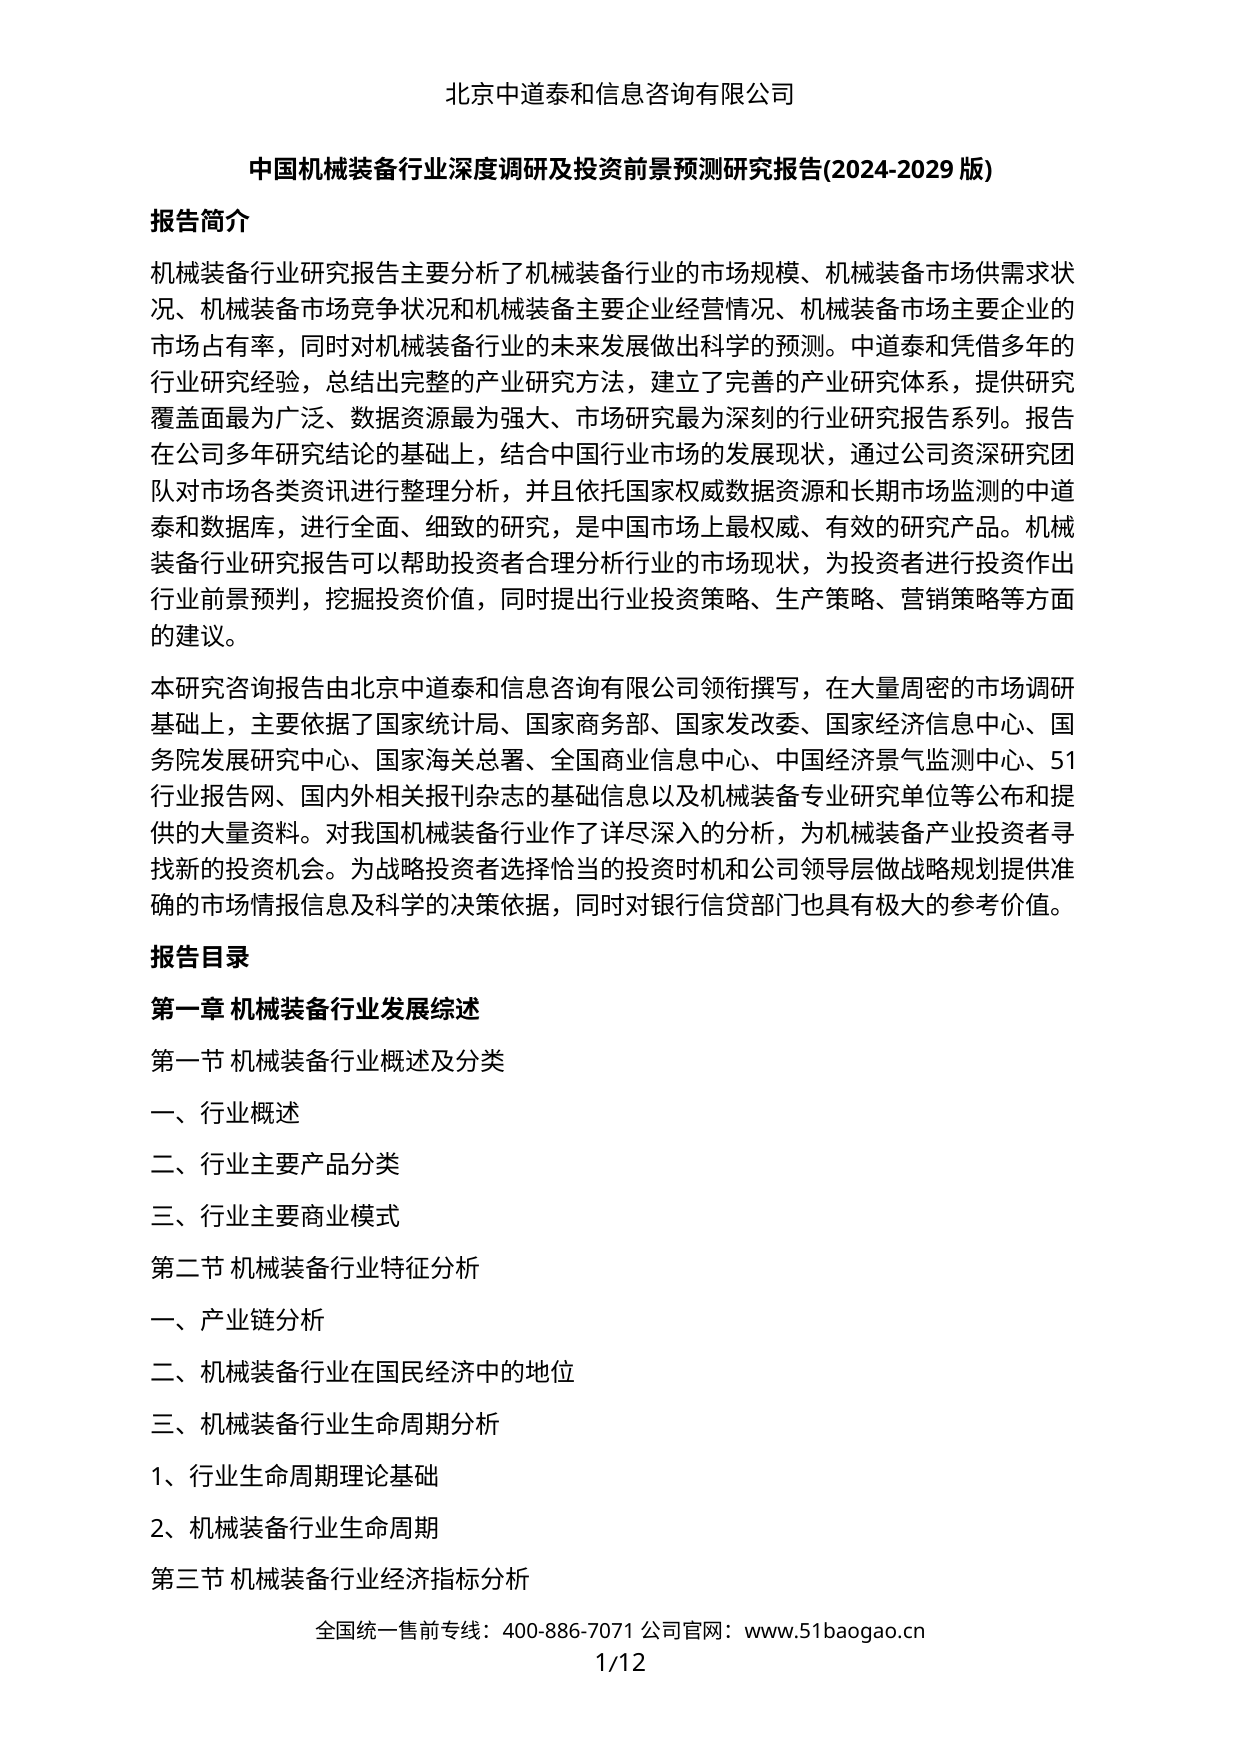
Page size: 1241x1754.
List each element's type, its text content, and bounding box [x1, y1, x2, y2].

text 三、机械装备行业生命周期分析 [150, 1404, 1090, 1441]
text 二、行业主要产品分类 [150, 1145, 1090, 1181]
text 一、产业链分析 [150, 1301, 1090, 1337]
text 三、行业主要商业模式 [150, 1197, 1090, 1233]
text 本研究咨询报告由北京中道泰和信息咨询有限公司领衔撰写，在大量周密的市场调研基础上，主要依据了国家统计局、国家商务部、国家发改委、国家经济信息中心、国务院发展研究中心、国家海关总署、全国商业信息中心、中国经济景气监测中心、51行业报告网、国内外相关报刊杂志的基础信息以及机械装备专业研究单位等公布和提供的大量资料。对我国机械装备行业作了详尽深入的分析，为机械装备产业投资者寻找新的投资机会。为战略投资者选择恰当的投资时机和公司领导层做战略规划提供准确的市场情报信息及科学的决策依据，同时对银行信贷部门也具有极大的参考价值。 [150, 668, 1090, 922]
text 二、机械装备行业在国民经济中的地位 [150, 1352, 1090, 1389]
text 第三节 机械装备行业经济指标分析 [150, 1560, 1090, 1596]
text 2、机械装备行业生命周期 [150, 1508, 1090, 1544]
text 报告目录 [150, 937, 1090, 974]
text 报告简介 [150, 202, 1090, 238]
text 第一章 机械装备行业发展综述 [150, 989, 1090, 1026]
text 1、行业生命周期理论基础 [150, 1456, 1090, 1492]
text 一、行业概述 [150, 1093, 1090, 1129]
text 中国机械装备行业深度调研及投资前景预测研究报告(2024-2029版) [150, 150, 1090, 186]
text 第一节 机械装备行业概述及分类 [150, 1041, 1090, 1077]
text 第二节 机械装备行业特征分析 [150, 1249, 1090, 1285]
text 机械装备行业研究报告主要分析了机械装备行业的市场规模、机械装备市场供需求状况、机械装备市场竞争状况和机械装备主要企业经营情况、机械装备市场主要企业的市场占有率，同时对机械装备行业的未来发展做出科学的预测。中道泰和凭借多年的行业研究经验，总结出完整的产业研究方法，建立了完善的产业研究体系，提供研究覆盖面最为广泛、数据资源最为强大、市场研究最为深刻的行业研究报告系列。报告在公司多年研究结论的基础上，结合中国行业市场的发展现状，通过公司资深研究团队对市场各类资讯进行整理分析，并且依托国家权威数据资源和长期市场监测的中道泰和数据库，进行全面、细致的研究，是中国市场上最权威、有效的研究产品。机械装备行业研究报告可以帮助投资者合理分析行业的市场现状，为投资者进行投资作出行业前景预判，挖掘投资价值，同时提出行业投资策略、生产策略、营销策略等方面的建议。 [150, 254, 1090, 652]
